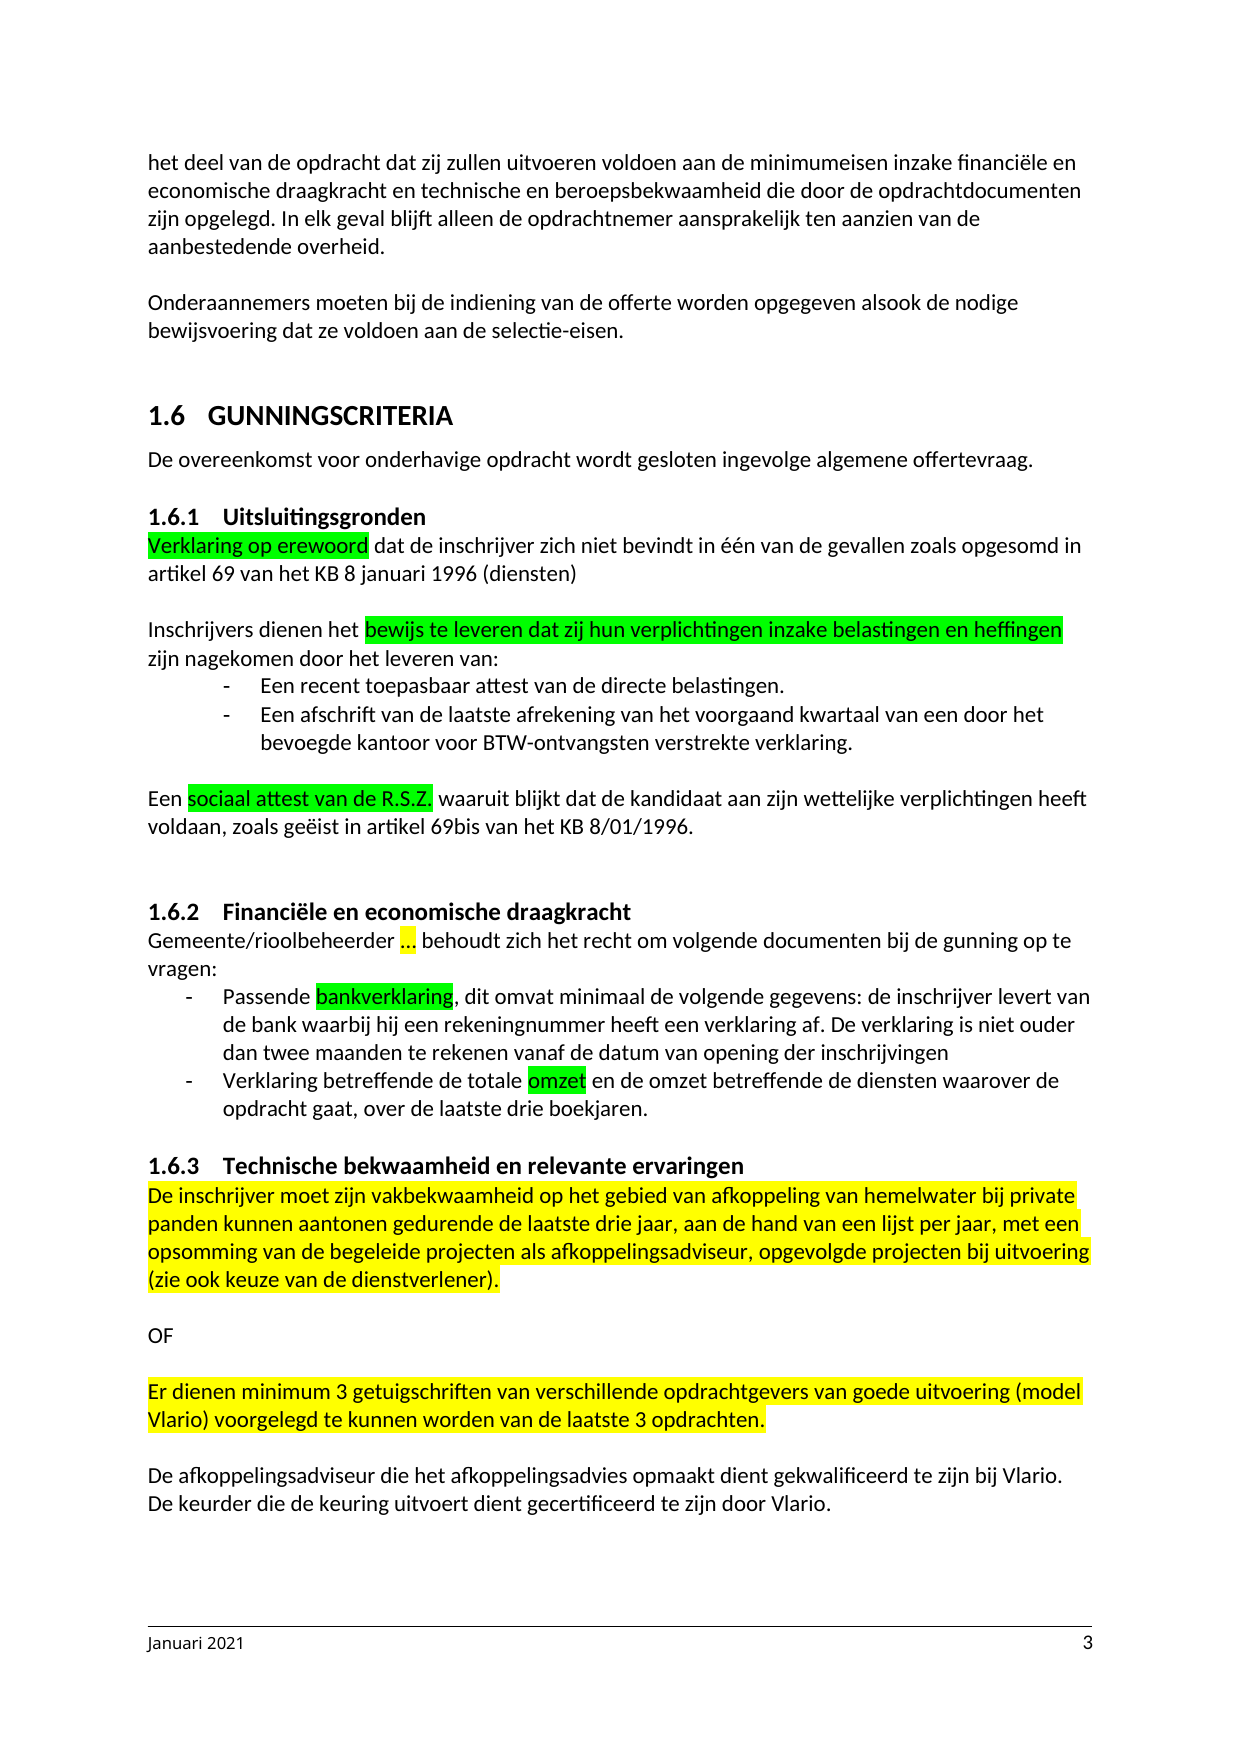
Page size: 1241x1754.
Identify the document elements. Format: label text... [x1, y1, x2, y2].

text bewijsvoering dat ze voldoen aan de selectie-eisen. [148, 316, 1092, 344]
text De afkoppelingsadviseur die het afkoppelingsadvies opmaakt dient gekwalificeerd te zijn bij Vlario. [148, 1461, 1092, 1489]
text Onderaannemers moeten bij de indiening van de offerte worden opgegeven alsook de nodige [148, 288, 1092, 316]
subtitle GUNNINGSCRITERIA [148, 397, 1092, 432]
list Een afschrift van de laatste afrekening van het voorgaand kwartaal van een door het bevoegde kantoor voor BTW-ontvangsten verstrekte verklaring. [223, 700, 1092, 756]
subtitle Uitsluitingsgronden [148, 501, 1092, 532]
text Inschrijvers dienen het bewijs te leveren dat zij hun verplichtingen inzake belastingen en heffingen zijn nagekomen door het leveren van: [148, 616, 1092, 672]
text Verklaring op erewoord dat de inschrijver zich niet bevindt in één van de gevallen zoals opgesomd in artikel 69 van het KB 8 januari 1996 (diensten) [148, 532, 1092, 588]
text De inschrijver moet zijn vakbekwaamheid op het gebied van afkoppeling van hemelwater bij private panden kunnen aantonen gedurende de laatste drie jaar, aan de hand van een lijst per jaar, met een opsomming van de begeleide projecten als afkoppelingsadviseur, opgevolgde projecten bij uitvoering (zie ook keuze van de dienstverlener). [500, 1181, 1092, 1293]
subtitle Technische bekwaamheid en relevante ervaringen [148, 1151, 1092, 1181]
text Een sociaal attest van de R.S.Z. waaruit blijkt dat de kandidaat aan zijn wettelijke verplichtingen heeft voldaan, zoals geëist in artikel 69bis van het KB 8/01/1996. [148, 784, 1092, 840]
text De overeenkomst voor onderhavige opdracht wordt gesloten ingevolge algemene offertevraag. [148, 445, 1092, 473]
text economische draagkracht en technische en beroepsbekwaamheid die door de opdrachtdocumenten [148, 176, 1092, 204]
list Passende bankverklaring, dit omvat minimaal de volgende gegevens: de inschrijver levert van de bank waarbij hij een rekeningnummer heeft een verklaring af. De verklaring is niet ouder dan twee maanden te rekenen vanaf de datum van opening der inschrijvingen [185, 982, 1092, 1066]
text OF [148, 1321, 1092, 1349]
text zijn opgelegd. In elk geval blijft alleen de opdrachtnemer aansprakelijk ten aanzien van de aanbestedende overheid. [148, 204, 1092, 260]
list Verklaring betreffende de totale omzet en de omzet betreffende de diensten waarover de opdracht gaat, over de laatste drie boekjaren. [185, 1066, 1092, 1122]
list Een recent toepasbaar attest van de directe belastingen. [223, 672, 1092, 700]
subtitle Financiële en economische draagkracht [148, 896, 1092, 926]
text De keurder die de keuring uitvoert dient gecertificeerd te zijn door Vlario. [148, 1489, 1092, 1517]
text Er dienen minimum 3 getuigschriften van verschillende opdrachtgevers van goede uitvoering (model Vlario) voorgelegd te kunnen worden van de laatste 3 opdrachten. [766, 1377, 1092, 1433]
text Gemeente/rioolbeheerder … behoudt zich het recht om volgende documenten bij de gunning op te vragen: [148, 926, 1092, 982]
text het deel van de opdracht dat zij zullen uitvoeren voldoen aan de minimumeisen inzake financiële en [148, 148, 1092, 176]
